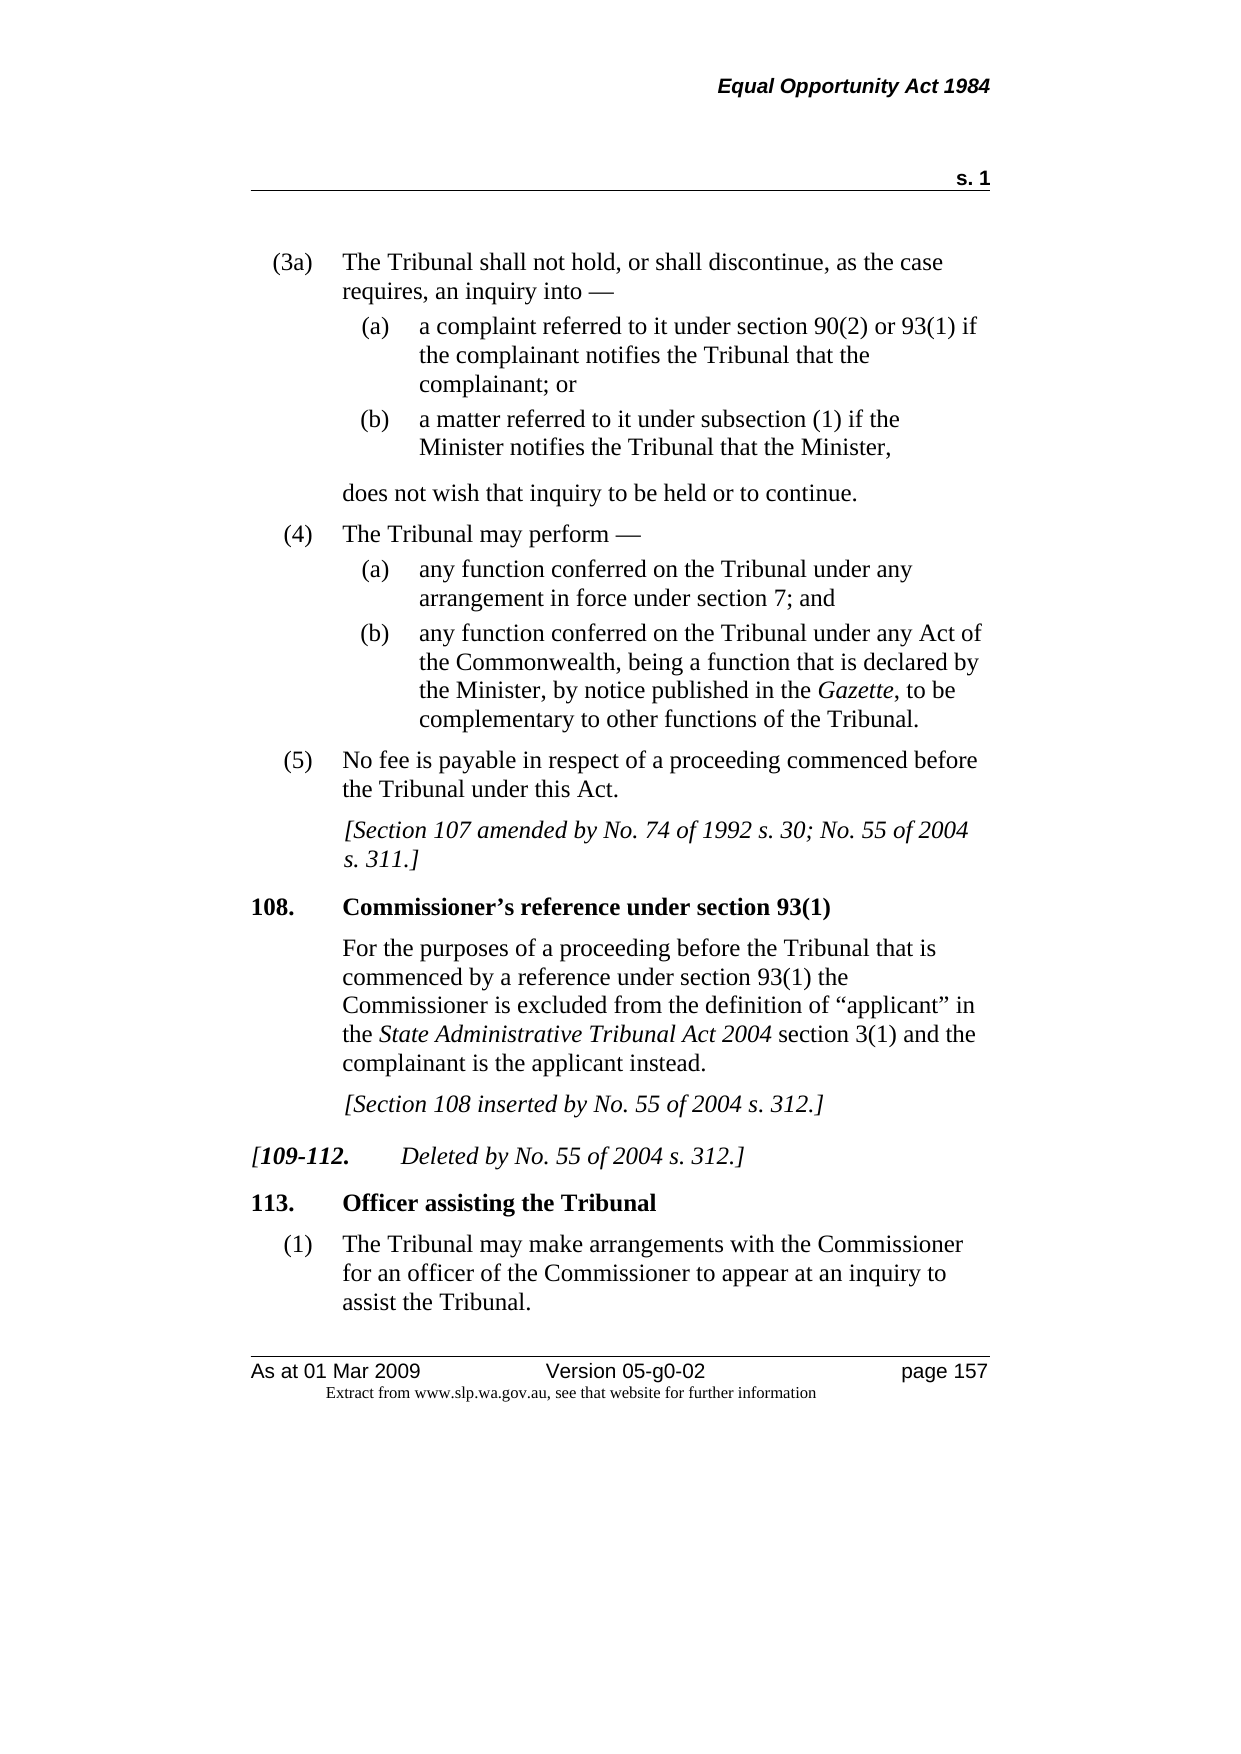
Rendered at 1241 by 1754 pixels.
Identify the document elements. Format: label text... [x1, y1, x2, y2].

text [Section 108 inserted by No. 55 of 2004 s. 312.] [251, 1089, 990, 1118]
text does not wish that inquiry to be held or to continue. [251, 478, 990, 507]
text (b) any function conferred on the Tribunal under any Act of the Commonwealth, being a function that is declared by the Minister, by notice published in the Gazette, to be complementary to other functions of the Tribunal. [251, 618, 990, 733]
text (4) The Tribunal may perform — [251, 519, 990, 548]
text For the purposes of a proceeding before the Tribunal that is commenced by a reference under section 93(1) the Commissioner is excluded from the definition of “applicant” in the State Administrative Tribunal Act 2004 section 3(1) and the complainant is the applicant instead. [251, 933, 990, 1077]
text (b) a matter referred to it under subsection (1) if the Minister notifies the Tribunal that the Minister, [251, 404, 990, 461]
text (a) a complaint referred to it under section 90(2) or 93(1) if the complainant notifies the Tribunal that the complainant; or [251, 311, 990, 397]
text (5) No fee is payable in respect of a proceeding commenced before the Tribunal under this Act. [251, 745, 990, 803]
text [109-112. Deleted by No. 55 of 2004 s. 312.] [251, 1141, 990, 1169]
subtitle 108. Commissioner’s reference under section 93(1) [251, 892, 990, 920]
text [Section 107 amended by No. 74 of 1992 s. 30; No. 55 of 2004 s. 311.] [251, 815, 990, 873]
subtitle 113. Officer assisting the Tribunal [251, 1188, 990, 1217]
text (3a) The Tribunal shall not hold, or shall discontinue, as the case requires, an inquiry into — [251, 247, 990, 305]
text (1) The Tribunal may make arrangements with the Commissioner for an officer of the Commissioner to appear at an inquiry to assist the Tribunal. [251, 1229, 990, 1316]
text (a) any function conferred on the Tribunal under any arrangement in force under section 7; and [251, 554, 990, 612]
